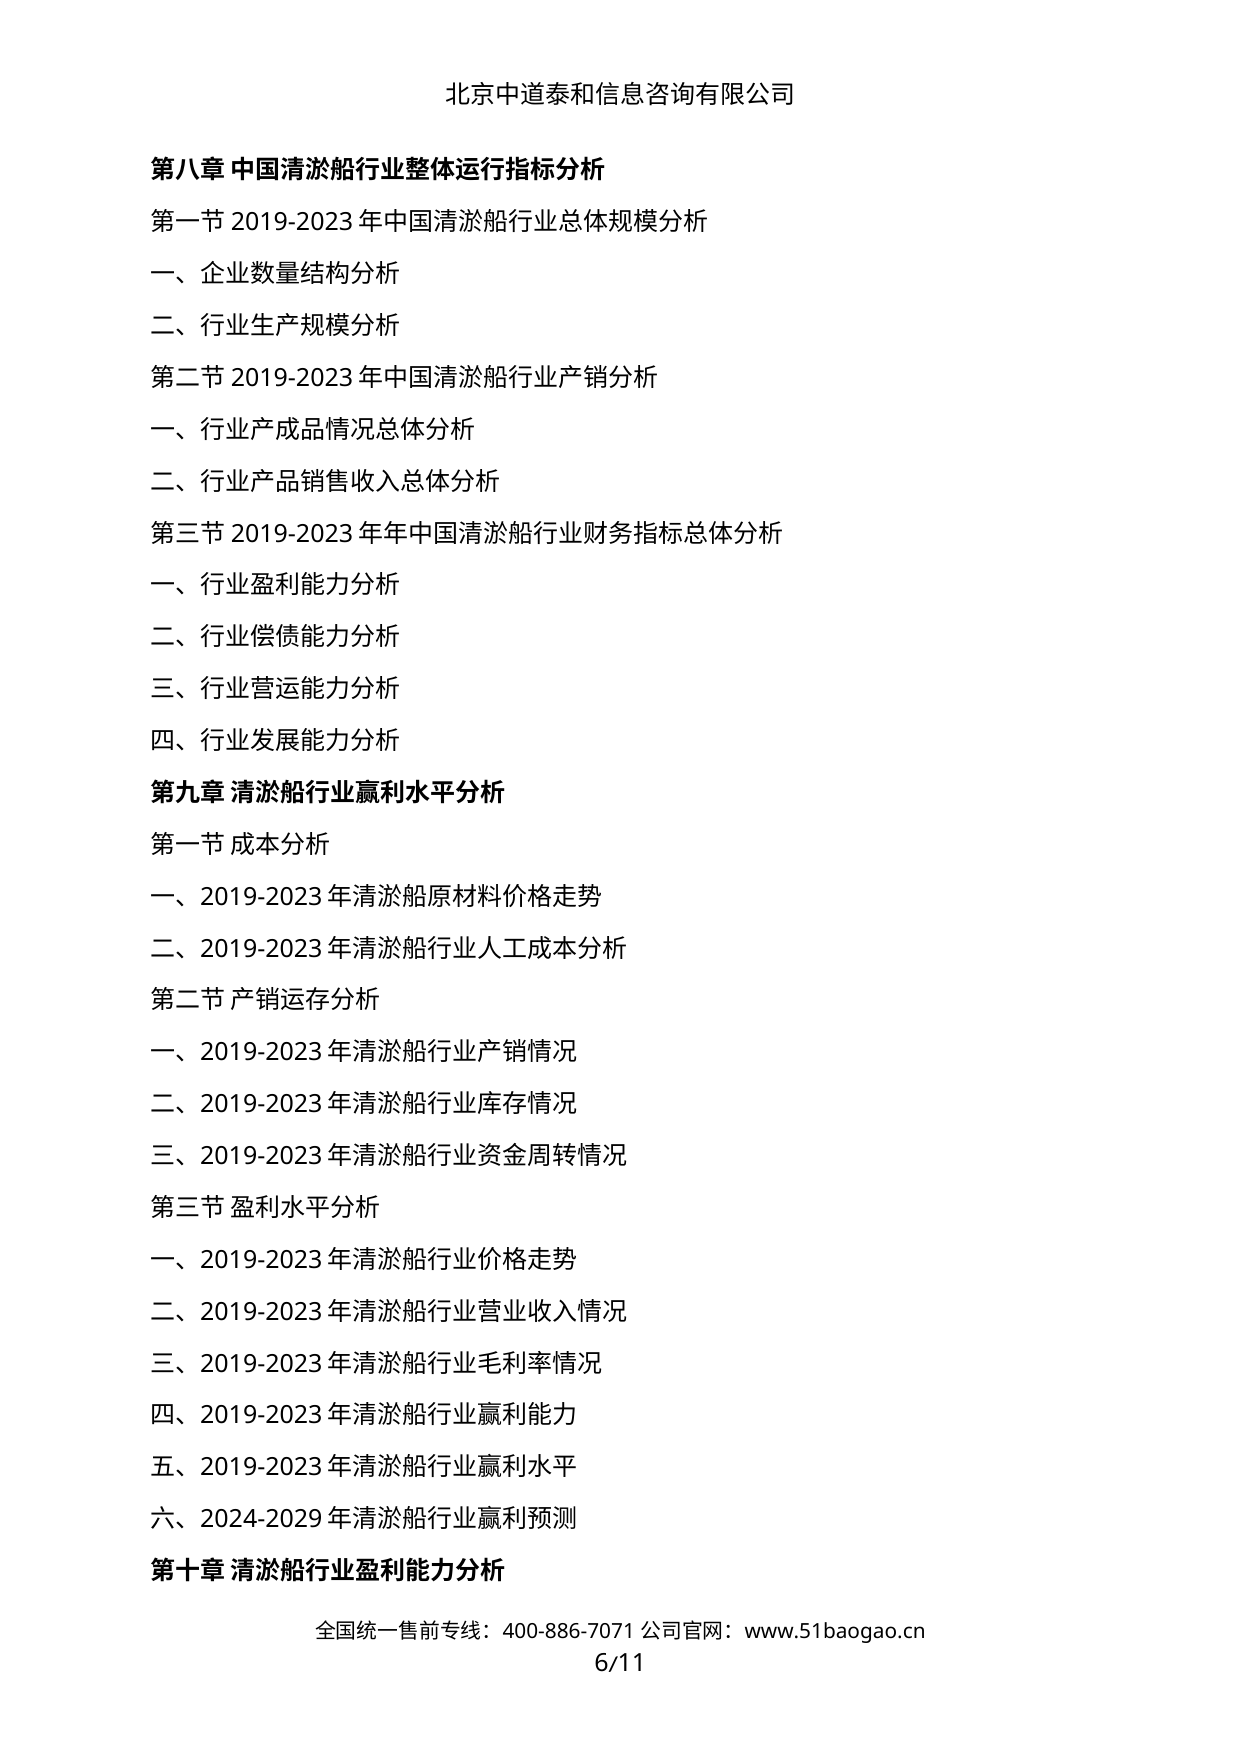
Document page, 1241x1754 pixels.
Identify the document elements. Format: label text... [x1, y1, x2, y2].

text 二、行业产品销售收入总体分析 [150, 461, 1090, 497]
text 一、2019-2023年清淤船原材料价格走势 [150, 876, 1090, 912]
text 二、2019-2023年清淤船行业人工成本分析 [150, 928, 1090, 964]
text 第二节 2019-2023年中国清淤船行业产销分析 [150, 357, 1090, 394]
text 一、行业盈利能力分析 [150, 565, 1090, 601]
text 三、2019-2023年清淤船行业资金周转情况 [150, 1136, 1090, 1172]
text 五、2019-2023年清淤船行业赢利水平 [150, 1447, 1090, 1483]
text 四、2019-2023年清淤船行业赢利能力 [150, 1395, 1090, 1431]
text 二、2019-2023年清淤船行业库存情况 [150, 1084, 1090, 1120]
text 一、行业产成品情况总体分析 [150, 409, 1090, 446]
text 三、行业营运能力分析 [150, 669, 1090, 705]
text 三、2019-2023年清淤船行业毛利率情况 [150, 1343, 1090, 1379]
text 二、行业生产规模分析 [150, 306, 1090, 342]
text 六、2024-2029年清淤船行业赢利预测 [150, 1499, 1090, 1535]
text 二、2019-2023年清淤船行业营业收入情况 [150, 1291, 1090, 1327]
text 一、2019-2023年清淤船行业价格走势 [150, 1239, 1090, 1276]
text 第一节 成本分析 [150, 824, 1090, 861]
text 四、行业发展能力分析 [150, 721, 1090, 757]
text 一、2019-2023年清淤船行业产销情况 [150, 1032, 1090, 1068]
text 第九章 清淤船行业赢利水平分析 [150, 772, 1090, 809]
text 第一节 2019-2023年中国清淤船行业总体规模分析 [150, 202, 1090, 238]
text 一、企业数量结构分析 [150, 254, 1090, 290]
text 第三节 2019-2023年年中国清淤船行业财务指标总体分析 [150, 513, 1090, 549]
text 第十章 清淤船行业盈利能力分析 [150, 1551, 1090, 1587]
text 第三节 盈利水平分析 [150, 1187, 1090, 1224]
text 二、行业偿债能力分析 [150, 617, 1090, 653]
text 第二节 产销运存分析 [150, 980, 1090, 1016]
text 第八章 中国清淤船行业整体运行指标分析 [150, 150, 1090, 186]
